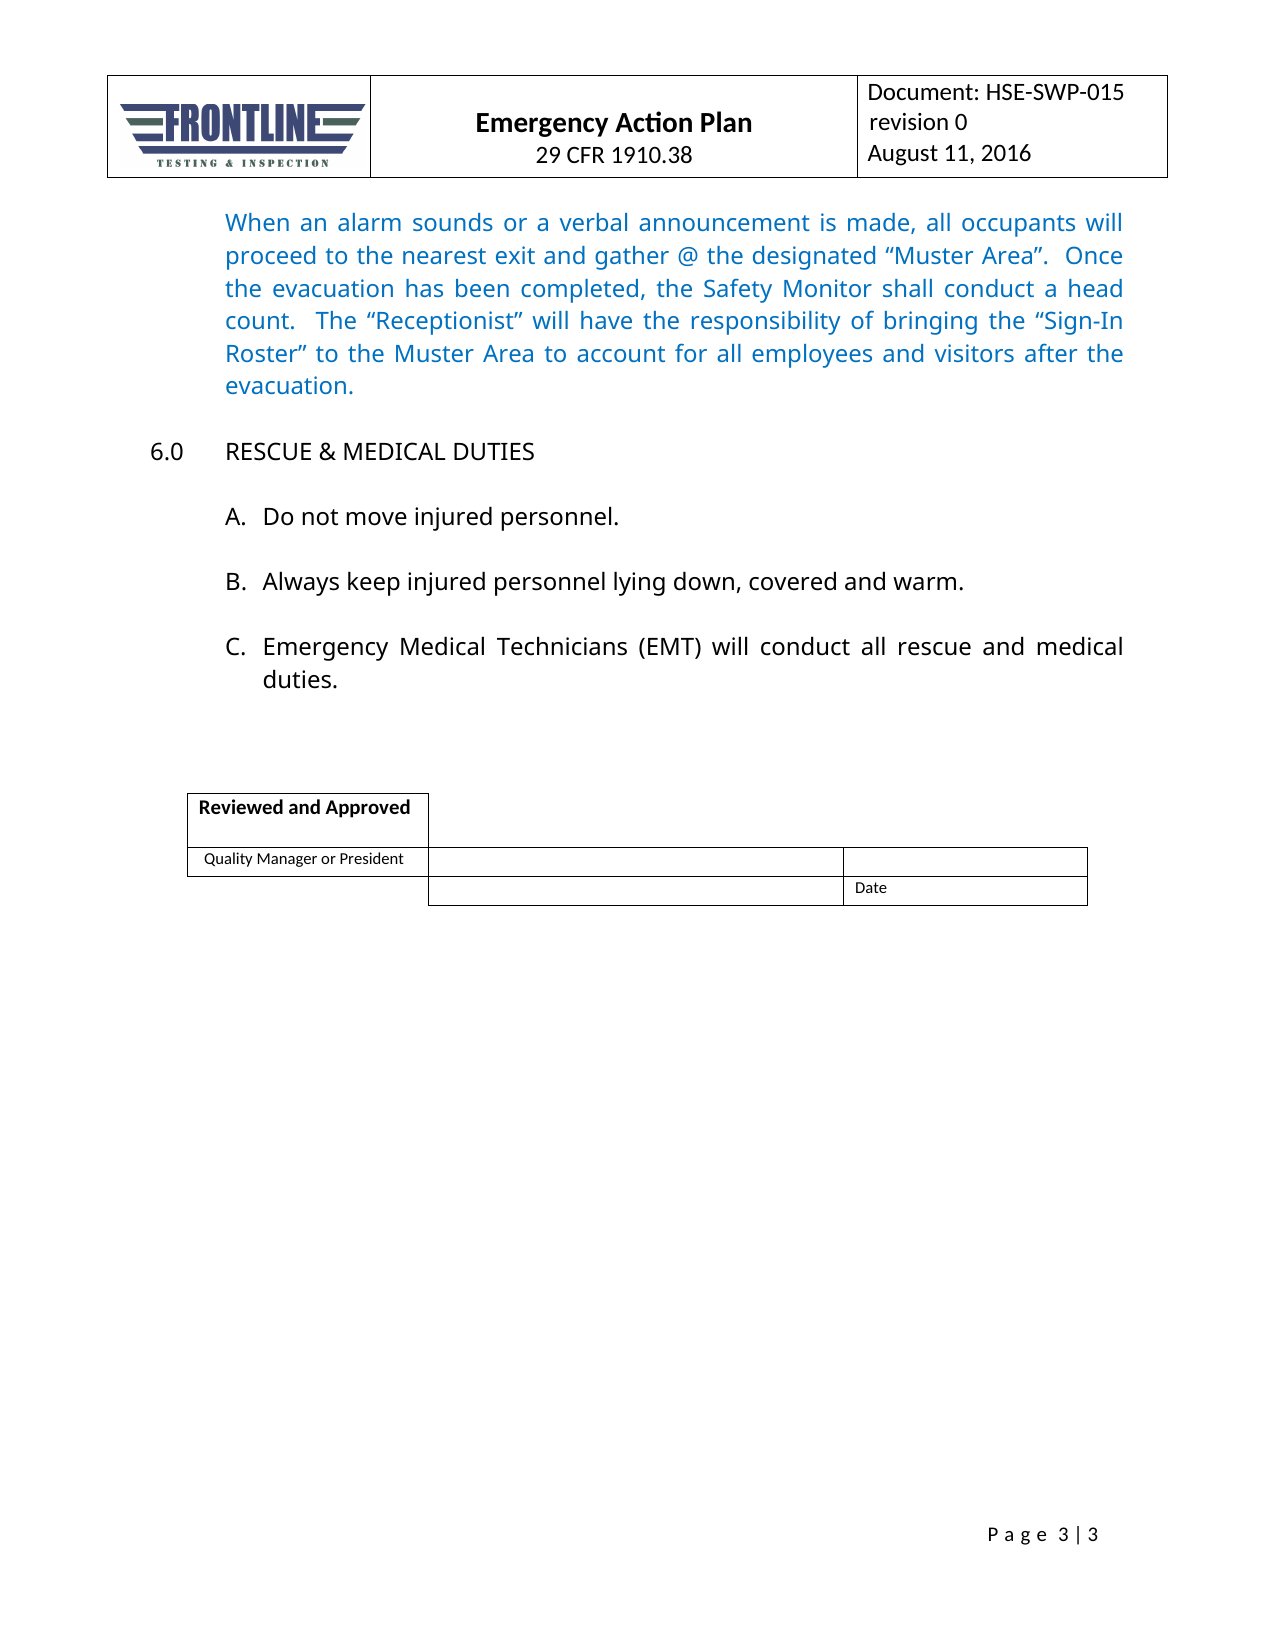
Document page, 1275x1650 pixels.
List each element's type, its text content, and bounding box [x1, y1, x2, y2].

table_cell [844, 848, 1087, 876]
list Always keep injured personnel lying down, covered and warm. [225, 565, 1125, 597]
list Do not move injured personnel. [225, 499, 1125, 532]
table_header Reviewed and Approved [188, 794, 428, 847]
text When an alarm sounds or a verbal announcement is made, all occupants will proceed to the nearest exit and gather @ the designated “Muster Area”. Once the evacuation has been completed, the Safety Monitor shall conduct a head count. The “Receptionist” will have the responsibility of bringing the “Sign-In Roster” to the Muster Area to account for all employees and visitors after the evacuation. [225, 206, 1125, 402]
table_cell [429, 877, 843, 905]
table_cell Quality Manager or President [188, 848, 428, 876]
picture [119, 104, 366, 167]
table_cell [429, 848, 843, 876]
list Emergency Medical Technicians (EMT) will conduct all rescue and medical duties. [225, 630, 1125, 695]
list RESCUE & MEDICAL DUTIES [150, 434, 1125, 467]
table_cell Date [844, 877, 1087, 905]
